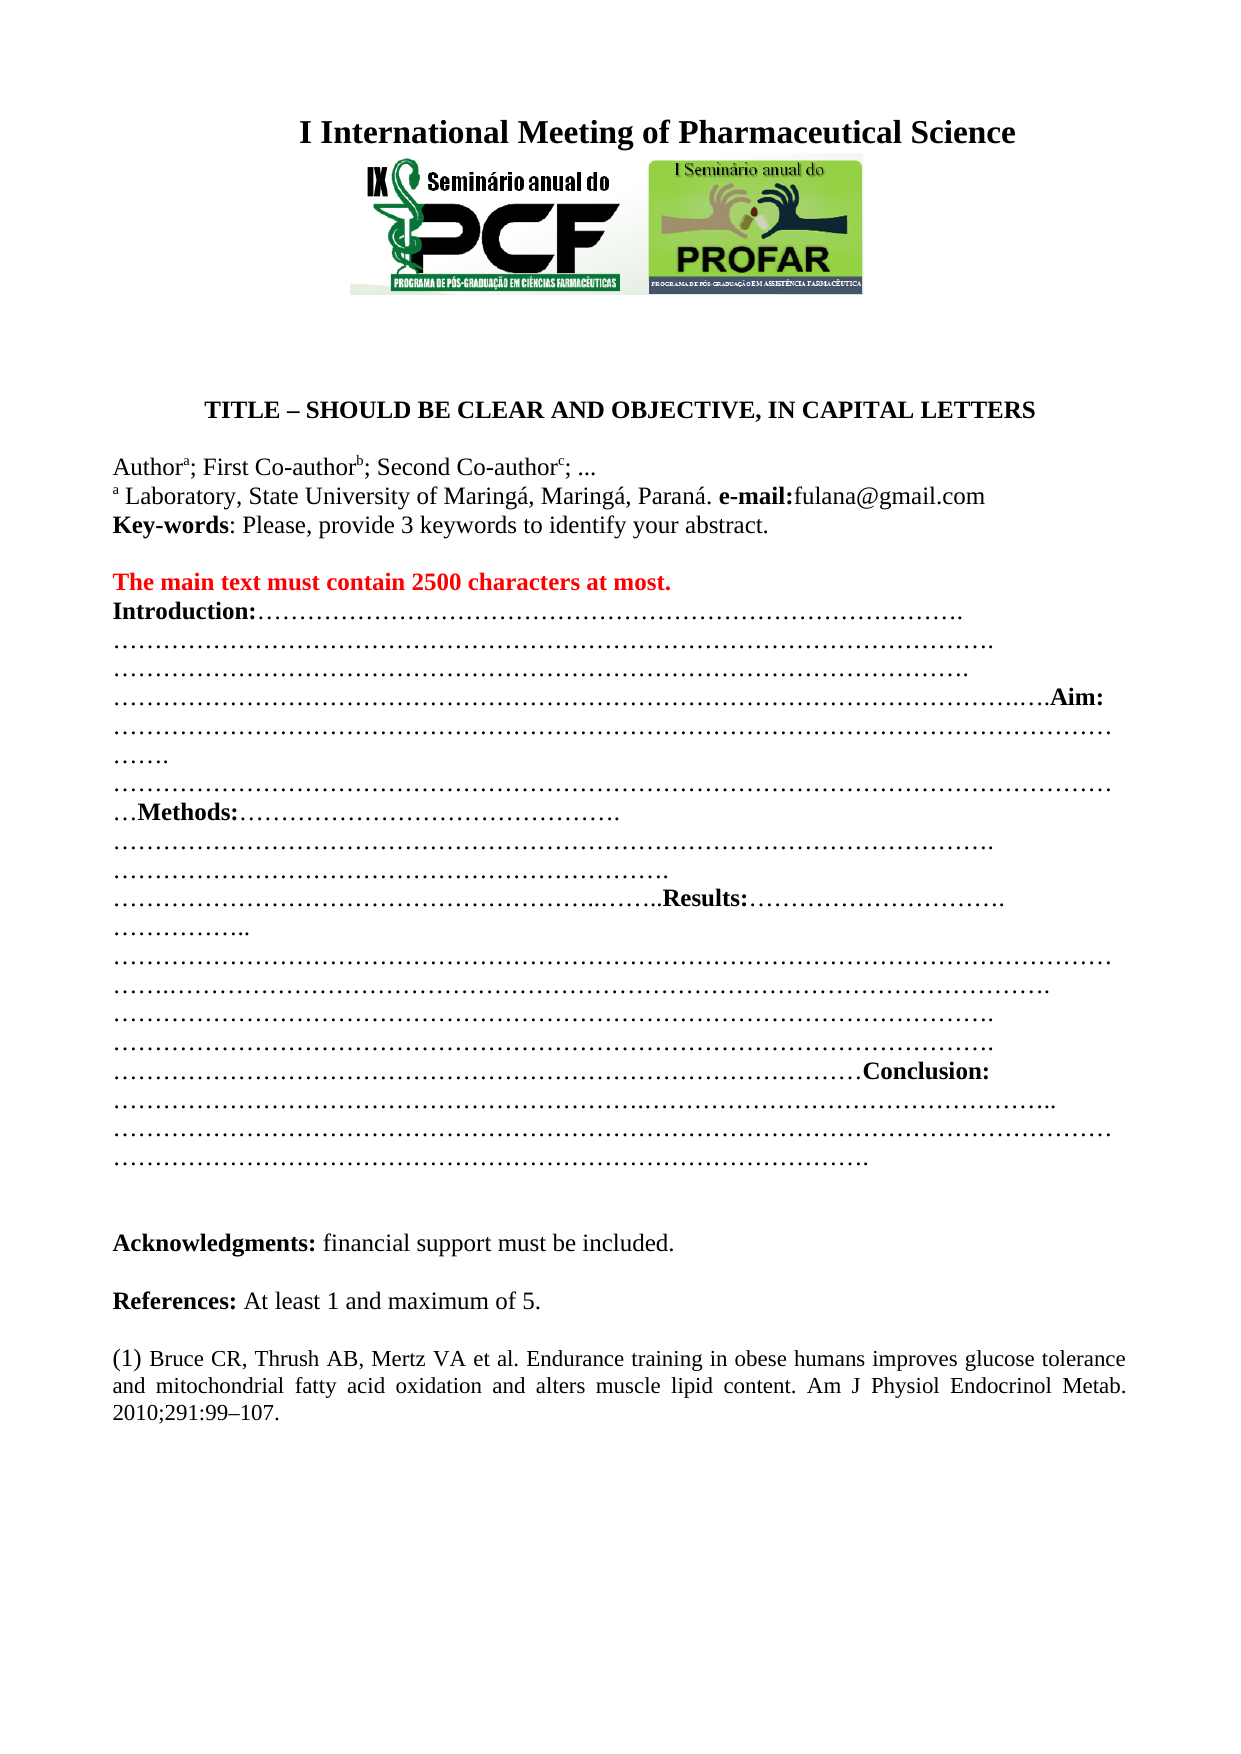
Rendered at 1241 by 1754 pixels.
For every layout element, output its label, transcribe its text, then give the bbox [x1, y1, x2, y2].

text Authora; First Co-authorb; Second Co-authorc; ... [112, 452, 1128, 481]
text I International Meeting of Pharmaceutical Science [112, 112, 1128, 151]
picture [350, 153, 864, 295]
text Key-words: Please, provide 3 keywords to identify your abstract. [112, 510, 1128, 538]
text (1) Bruce CR, Thrush AB, Mertz VA et al. Endurance training in obese humans improves glucose tolerance and mitochondrial fatty acid oxidation and alters muscle lipid content. Am J Physiol Endocrinol Metab. 2010;291:99–107. [112, 1343, 1128, 1425]
text References: At least 1 and maximum of 5. [112, 1286, 1128, 1315]
text Acknowledgments: financial support must be included. [112, 1228, 1128, 1257]
text Introduction:………………………………………………………………………….…………………………………………………………………………………………….………………………………………………………………………………………….……………………………………………………………………………………………….….Aim:……………………………………………………………………………………………………………….……………………………………………………………………………………………………………Methods:……………………………………….…………………………………………………………………………………………….………………………………………………………….…………………………………………………..……..Results:………………………….……………..……………………………………………………………………………………………………………….…………………………………………………………………………………………….…………………………………………………………………………………………….…………………………………………………………………………………………….………………………………………………………………………………Conclusion:……………………………………………………….…………………………………………..…………………………………………………………………………………………………………………………………………………………………………………………. [112, 596, 1128, 1171]
text The main text must contain 2500 characters at most. [112, 567, 1128, 596]
text a Laboratory, State University of Maringá, Maringá, Paraná. e-mail:fulana@gmail.com [112, 481, 1128, 510]
text TITLE – SHOULD BE CLEAR AND OBJECTIVE, IN CAPITAL LETTERS [112, 395, 1128, 423]
